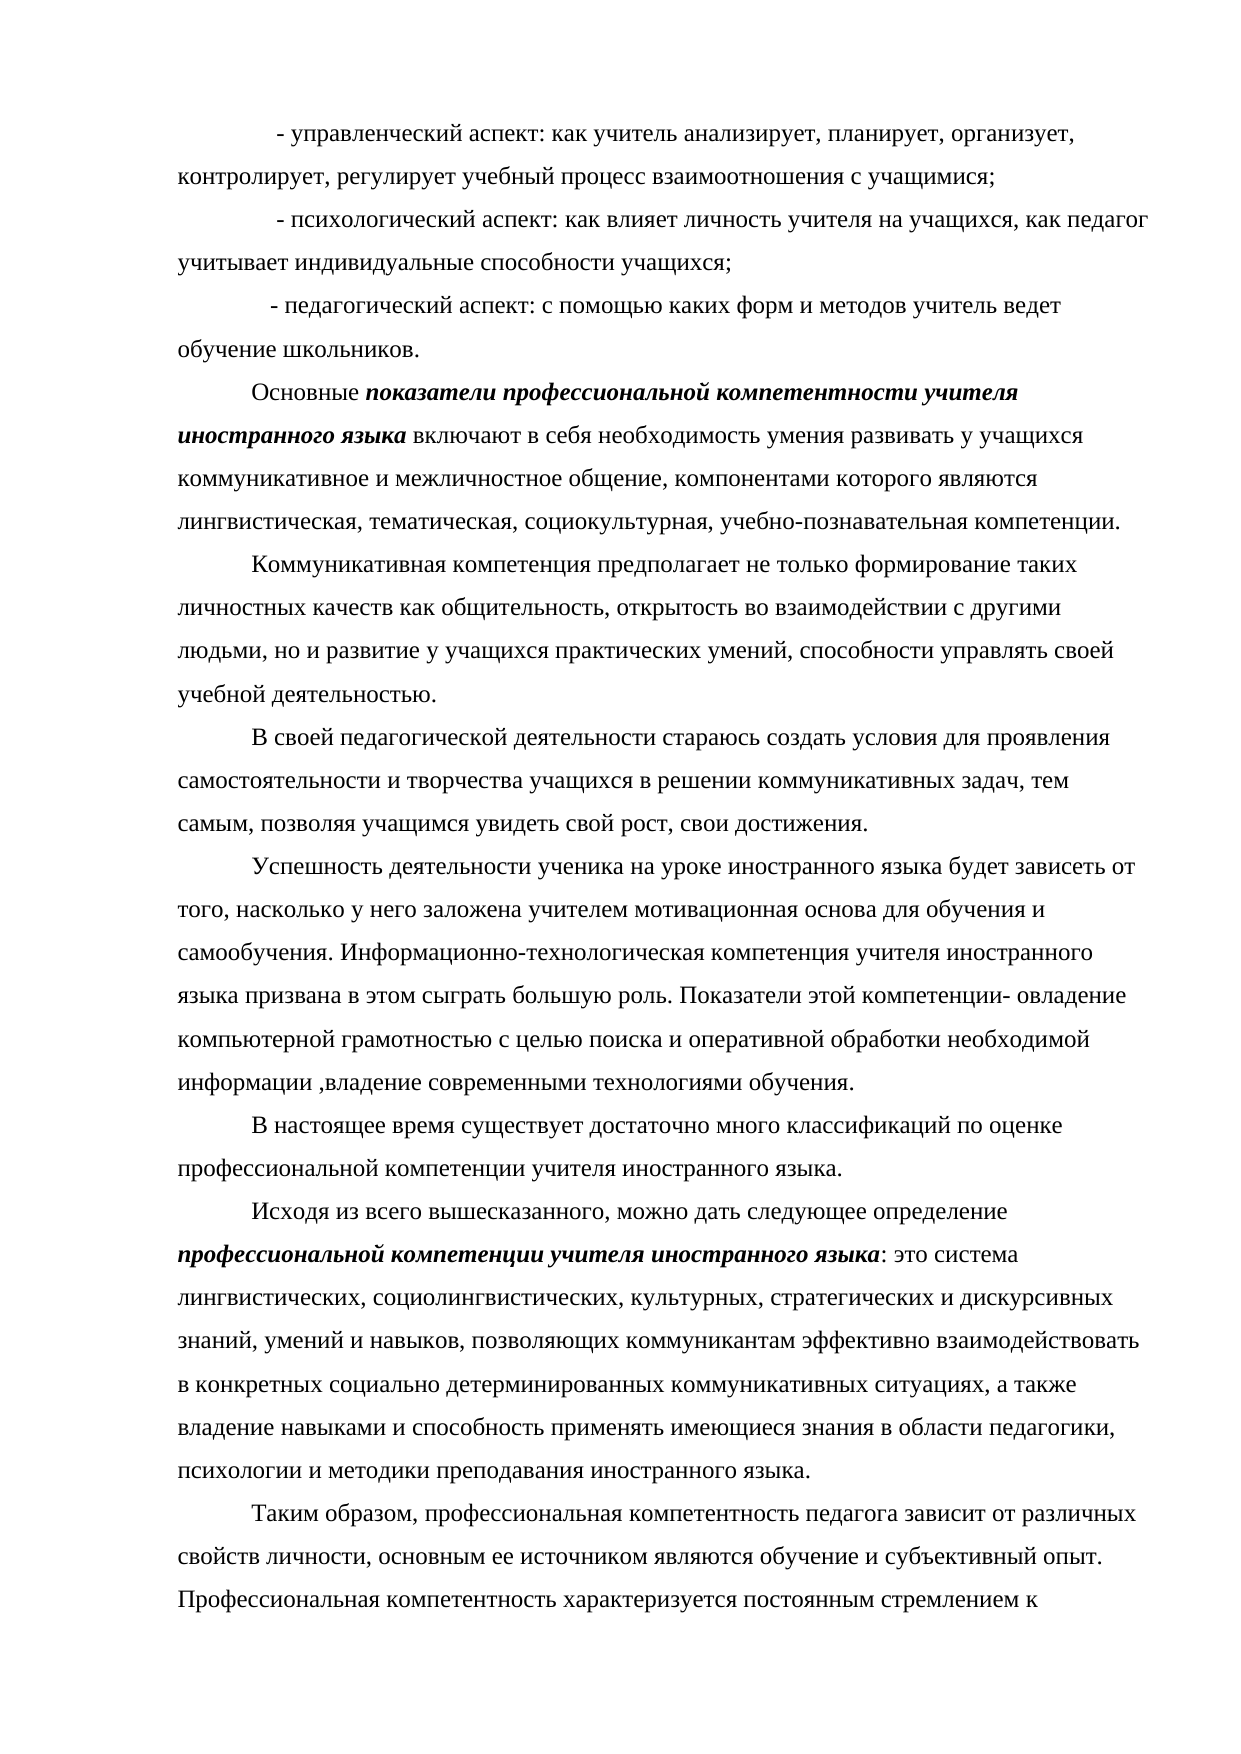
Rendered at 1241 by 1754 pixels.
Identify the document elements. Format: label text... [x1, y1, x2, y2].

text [177, 1498, 1152, 1613]
text - психологический аспект: как влияет личность учителя на учащихся, как педагог учитывает индивидуальные способности учащихся; [177, 204, 1152, 276]
text - управленческий аспект: как учитель анализирует, планирует, организует, контролирует, регулирует учебный процесс взаимоотношения с учащимися; [177, 118, 1152, 190]
text Коммуникативная компетенция предполагает не только формирование таких личностных качеств как общительность, открытость во взаимодействии с другими людьми, но и развитие у учащихся практических умений, способности управлять своей учебной деятельностью. [177, 549, 1152, 707]
text Успешность деятельности ученика на уроке иностранного языка будет зависеть от того, насколько у него заложена учителем мотивационная основа для обучения и самообучения. Информационно-технологическая компетенция учителя иностранного языка призвана в этом сыграть большую роль. Показатели этой компетенции- овладение компьютерной грамотностью с целью поиска и оперативной обработки необходимой информации ,владение современными технологиями обучения. [177, 851, 1152, 1096]
text В настоящее время существует достаточно много классификаций по оценке профессиональной компетенции учителя иностранного языка. [177, 1110, 1152, 1182]
text Исходя из всего вышесказанного, можно дать следующее определение профессиональной компетенции учителя иностранного языка: это система лингвистических, социолингвистических, культурных, стратегических и дискурсивных знаний, умений и навыков, позволяющих коммуникантам эффективно взаимодействовать в конкретных социально детерминированных коммуникативных ситуациях, а также владение навыками и способность применять имеющиеся знания в области педагогики, психологии и методики преподавания иностранного языка. [177, 1196, 1152, 1484]
text В своей педагогической деятельности стараюсь создать условия для проявления самостоятельности и творчества учащихся в решении коммуникативных задач, тем самым, позволяя учащимся увидеть свой рост, свои достижения. [177, 722, 1152, 837]
text Основные показатели профессиональной компетентности учителя иностранного языка включают в себя необходимость умения развивать у учащихся коммуникативное и межличностное общение, компонентами которого являются лингвистическая, тематическая, социокультурная, учебно-познавательная компетенции. [177, 377, 1152, 535]
text - педагогический аспект: с помощью каких форм и методов учитель ведет обучение школьников. [177, 291, 1152, 362]
